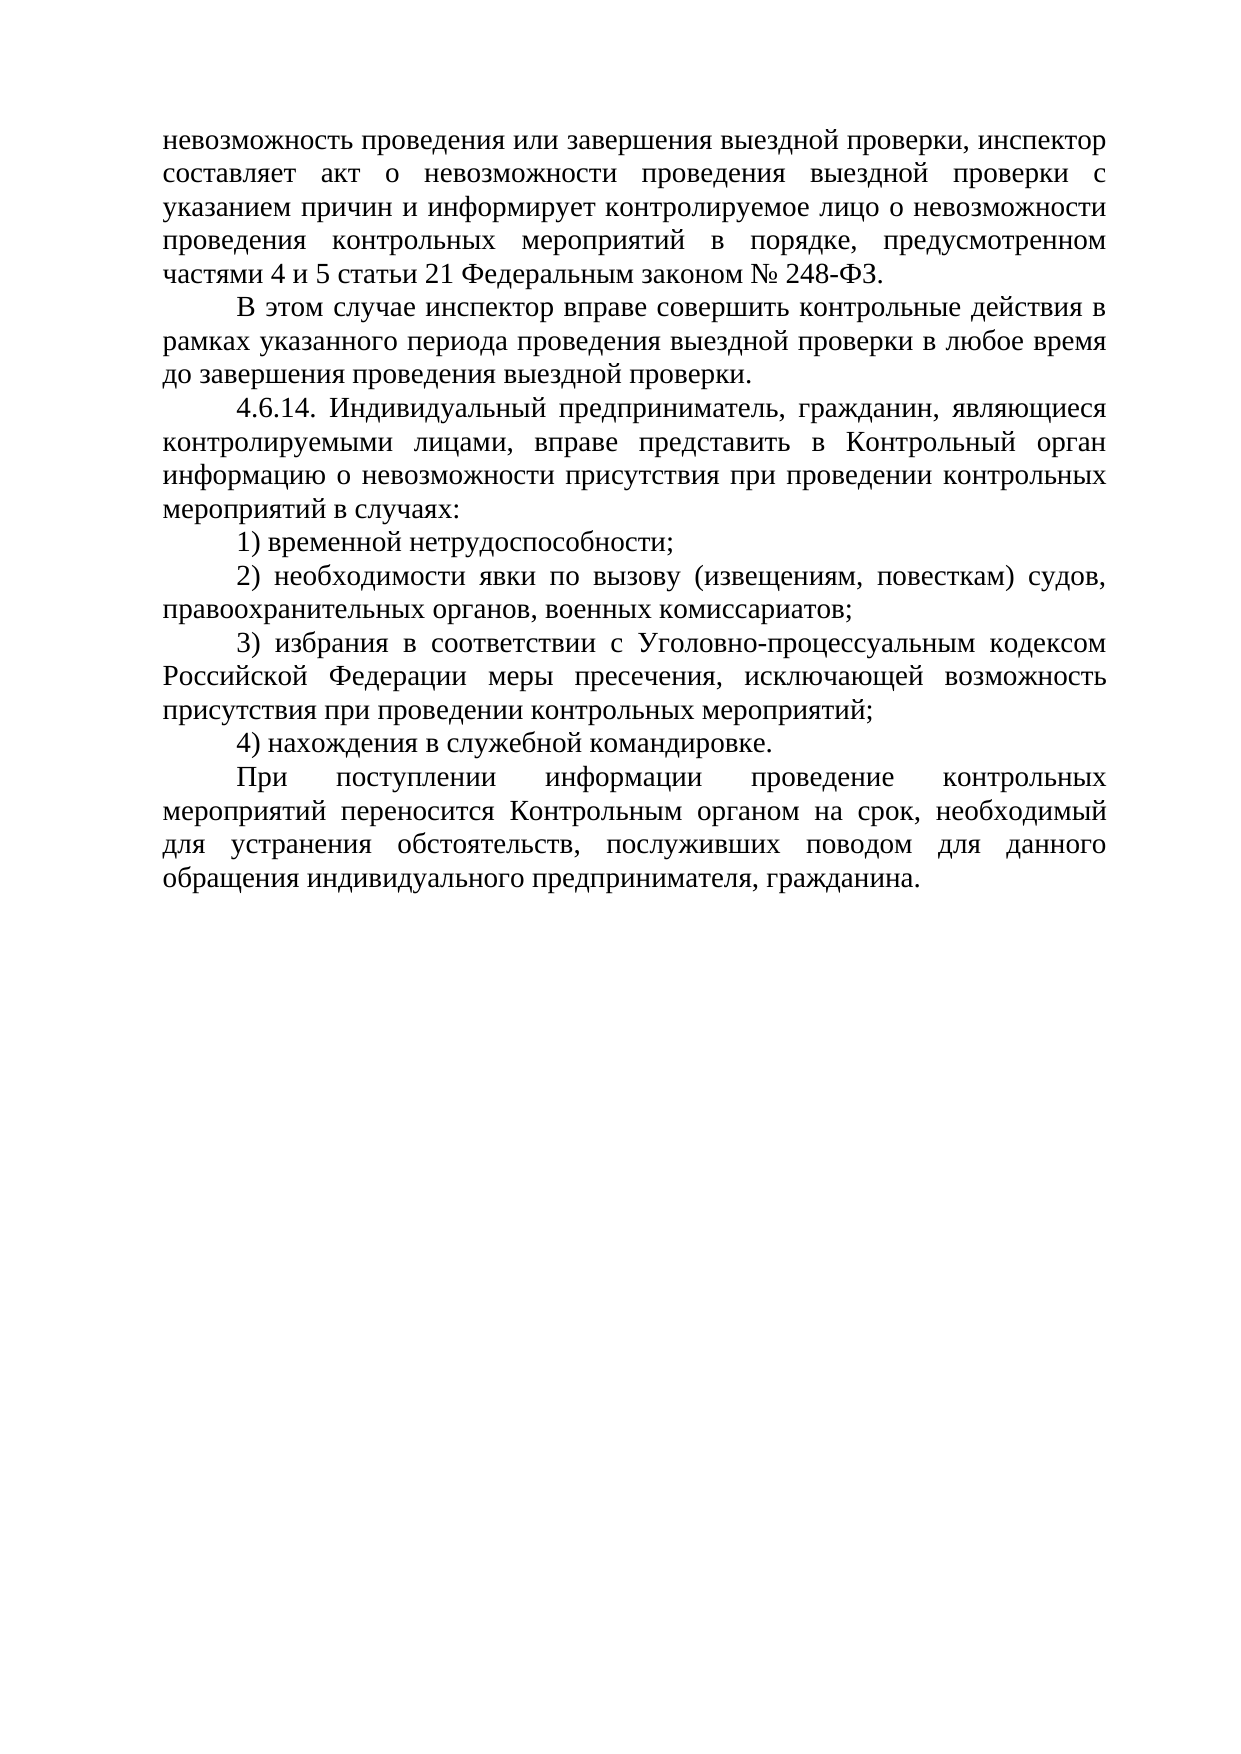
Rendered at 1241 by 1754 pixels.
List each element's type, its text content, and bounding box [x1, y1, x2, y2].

text 3) избрания в соответствии с Уголовно-процессуальным кодексом Российской Федерации меры пресечения, исключающей возможность присутствия при проведении контрольных мероприятий; [162, 625, 1107, 726]
text 1) временной нетрудоспособности; [162, 524, 1107, 558]
text 2) необходимости явки по вызову (извещениям, повесткам) судов, правоохранительных органов, военных комиссариатов; [162, 558, 1107, 625]
text 4) нахождения в служебной командировке. [162, 726, 1107, 759]
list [162, 122, 1107, 289]
list 4.6.14. Индивидуальный предприниматель, гражданин, являющиеся контролируемыми лицами, вправе представить в Контрольный орган информацию о невозможности присутствия при проведении контрольных мероприятий в случаях: [162, 390, 1107, 524]
list В этом случае инспектор вправе совершить контрольные действия в рамках указанного периода проведения выездной проверки в любое время до завершения проведения выездной проверки. [162, 289, 1107, 390]
text При поступлении информации проведение контрольных мероприятий переносится Контрольным органом на срок, необходимый для устранения обстоятельств, послуживших поводом для данного обращения индивидуального предпринимателя, гражданина. [162, 759, 1107, 893]
